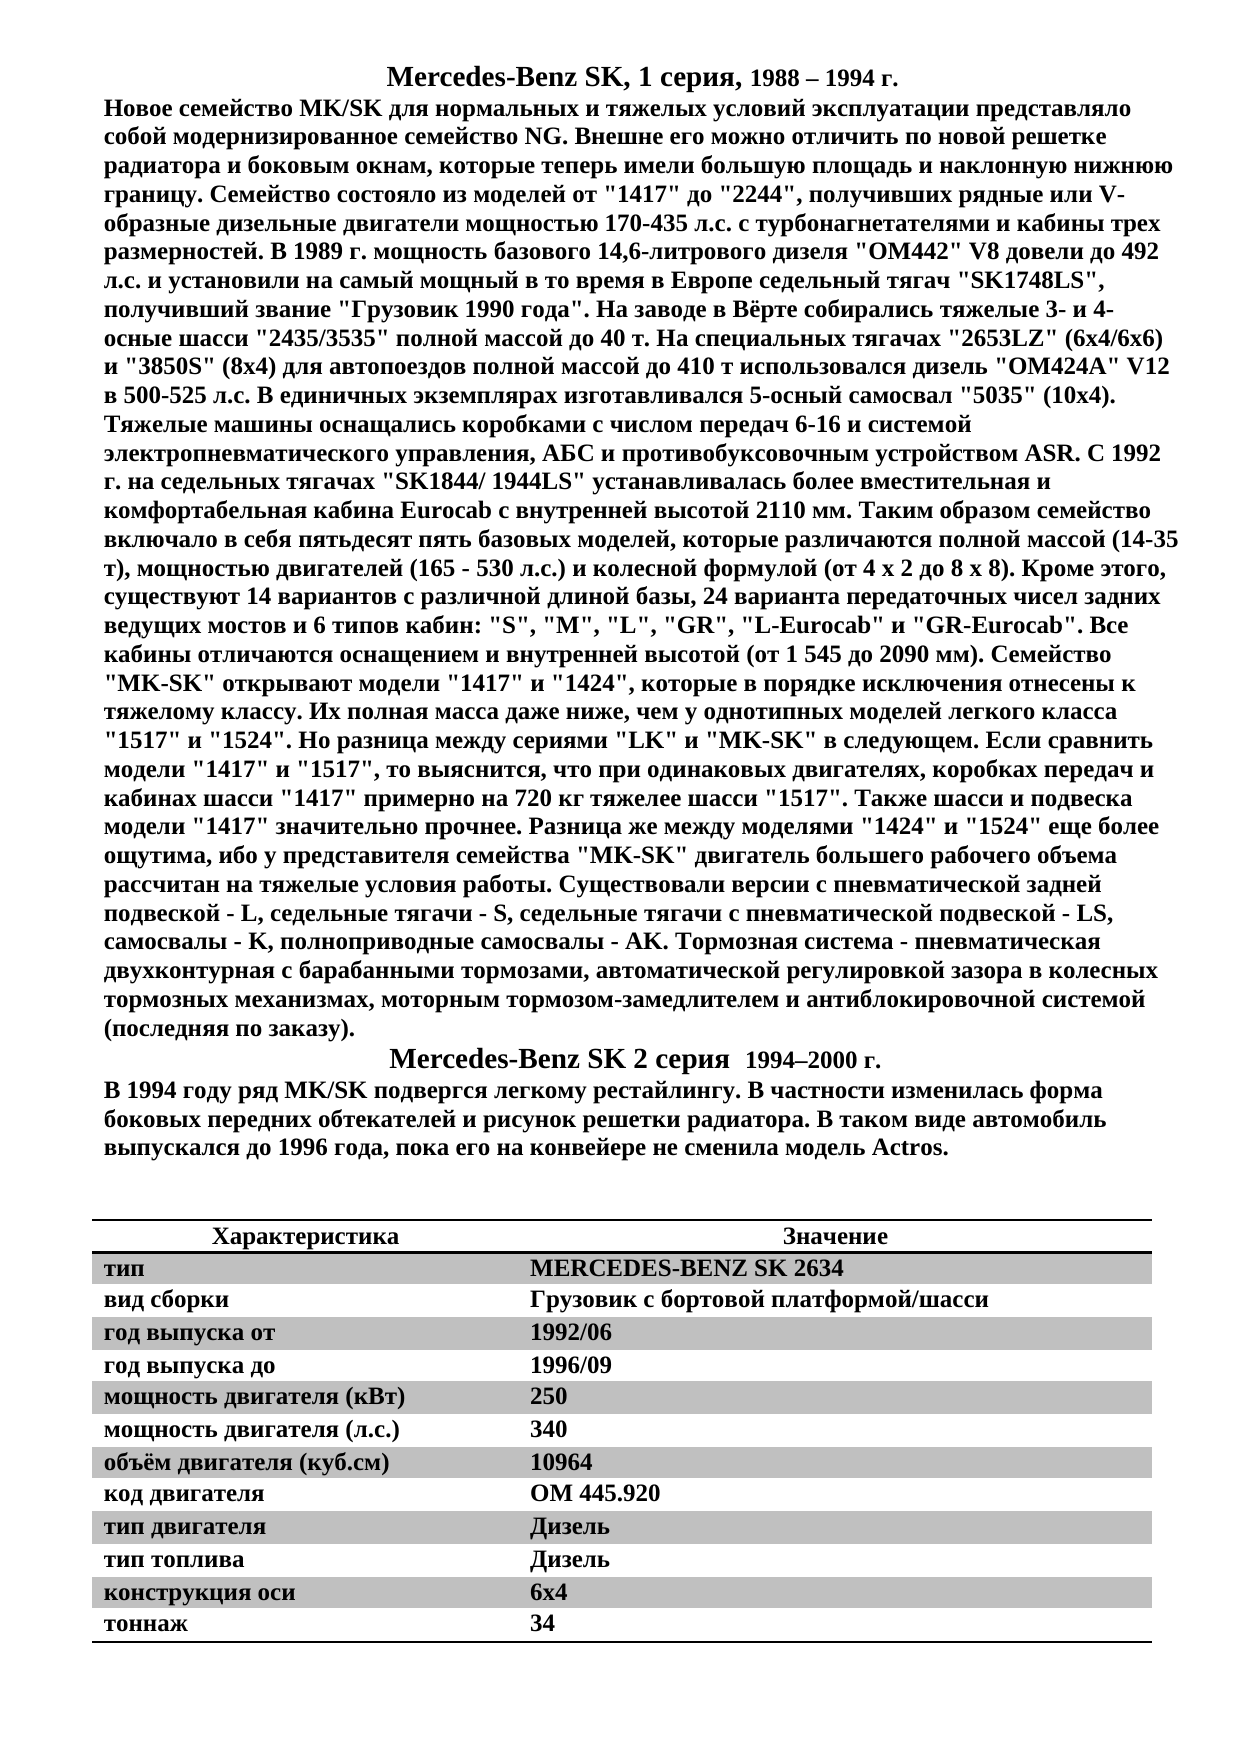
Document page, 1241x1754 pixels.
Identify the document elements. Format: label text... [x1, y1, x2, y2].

text В 1994 году ряд MK/SK подвергся легкому рестайлингу. В частности изменилась форма боковых передних обтекателей и рисунок решетки радиатора. В таком виде автомобиль выпускался до 1996 года, пока его на конвейере не сменила модель Actros. [103, 1075, 1167, 1161]
table_cell конструкция оси [92, 1577, 519, 1608]
table_cell мощность двигателя (л.с.) [92, 1414, 519, 1447]
table_cell 250 [519, 1381, 1152, 1414]
table_cell тоннаж [92, 1608, 519, 1641]
table_header Характеристика [92, 1221, 519, 1251]
text Mercedes-Benz SK 2 серия 1994–2000 г. [103, 1041, 1167, 1075]
table_cell 10964 [519, 1447, 1152, 1478]
table_cell 1992/06 [519, 1317, 1152, 1350]
table_cell 340 [519, 1414, 1152, 1447]
table_cell 1996/09 [519, 1350, 1152, 1381]
text Mercedes-Benz SK, 1 серия, 1988 – 1994 г. [103, 59, 1181, 93]
table_cell тип [92, 1254, 519, 1284]
table_cell тип двигателя [92, 1511, 519, 1544]
table_cell мощность двигателя (кВт) [92, 1381, 519, 1414]
table_cell код двигателя [92, 1478, 519, 1511]
table_cell вид сборки [92, 1284, 519, 1317]
table_cell MERCEDES-BENZ SK 2634 [519, 1254, 1152, 1284]
table_cell 6x4 [519, 1577, 1152, 1608]
table_cell Дизель [519, 1544, 1152, 1577]
table_cell тип топлива [92, 1544, 519, 1577]
table_cell год выпуска от [92, 1317, 519, 1350]
table_cell год выпуска до [92, 1350, 519, 1381]
table_cell объём двигателя (куб.см) [92, 1447, 519, 1478]
table_cell Дизель [519, 1511, 1152, 1544]
text Новое семейство MK/SK для нормальных и тяжелых условий эксплуатации представляло собой модернизированное семейство NG. Внешне его можно отличить по новой решетке радиатора и боковым окнам, которые теперь имели большую площадь и наклонную нижнюю границу. Семейство состояло из моделей от "1417" до "2244", получивших рядные или V-образные дизельные двигатели мощностью 170-435 л.с. с турбонагнетателями и кабины трех размерностей. В 1989 г. мощность базового 14,6-литрового дизеля "ОМ442" V8 довели до 492 л.с. и установили на самый мощный в то время в Европе седельный тягач "SK1748LS", получивший звание "Грузовик 1990 года". На заводе в Вёрте собирались тяжелые 3- и 4-осные шасси "2435/3535" полной массой до 40 т. На специальных тягачах "2653LZ" (6x4/6x6) и "3850S" (8x4) для автопоездов полной массой до 410 т использовался дизель "ОМ424А" V12 в 500-525 л.с. В единичных экземплярах изготавливался 5-осный самосвал "5035" (10x4). Тяжелые машины оснащались коробками с числом передач 6-16 и системой электропневматического управления, АБС и противобуксовочным устройством ASR. С 1992 г. на седельных тягачах "SK1844/ 1944LS" устанавливалась более вместительная и комфортабельная кабина Eurocab с внутренней высотой 2110 мм. Таким образом семейство включало в себя пятьдесят пять базовых моделей, которые различаются полной массой (14-35 т), мощностью двигателей (165 - 530 л.с.) и колесной формулой (от 4 х 2 до 8 х 8). Кроме этого, существуют 14 вариантов с различной длиной базы, 24 варианта передаточных чисел задних ведущих мостов и 6 типов кабин: "S", "M", "L", "GR", "L-Eurocab" и "GR-Eurocab". Все кабины отличаются оснащением и внутренней высотой (от 1 545 до 2090 мм). Семейство "MK-SK" открывают модели "1417" и "1424", которые в порядке исключения отнесены к тяжелому классу. Их полная масса даже ниже, чем у однотипных моделей легкого класса "1517" и "1524". Но разница между сериями "LK" и "MK-SK" в следующем. Если сравнить модели "1417" и "1517", то выяснится, что при одинаковых двигателях, коробках передач и кабинах шасси "1417" примерно на 720 кг тяжелее шасси "1517". Также шасси и подвеска модели "1417" значительно прочнее. Разница же между моделями "1424" и "1524" еще более ощутима, ибо у представителя семейства "MK-SK" двигатель большего рабочего объема рассчитан на тяжелые условия работы. Существовали версии с пневматической задней подвеской - L, седельные тягачи - S, седельные тягачи с пневматической подвеской - LS, самосвалы - K, полноприводные самосвалы - AK. Тормозная система - пневматическая двухконтурная с барабанными тормозами, автоматической регулировкой зазора в колесных тормозных механизмах, моторным тормозом-замедлителем и антиблокировочной системой (последняя по заказу). [103, 93, 1181, 1041]
table_header Значение [519, 1221, 1152, 1251]
table_cell 34 [519, 1608, 1152, 1641]
table_cell Грузовик c бортовой платформой/шасси [519, 1284, 1152, 1317]
table_cell OM 445.920 [519, 1478, 1152, 1511]
